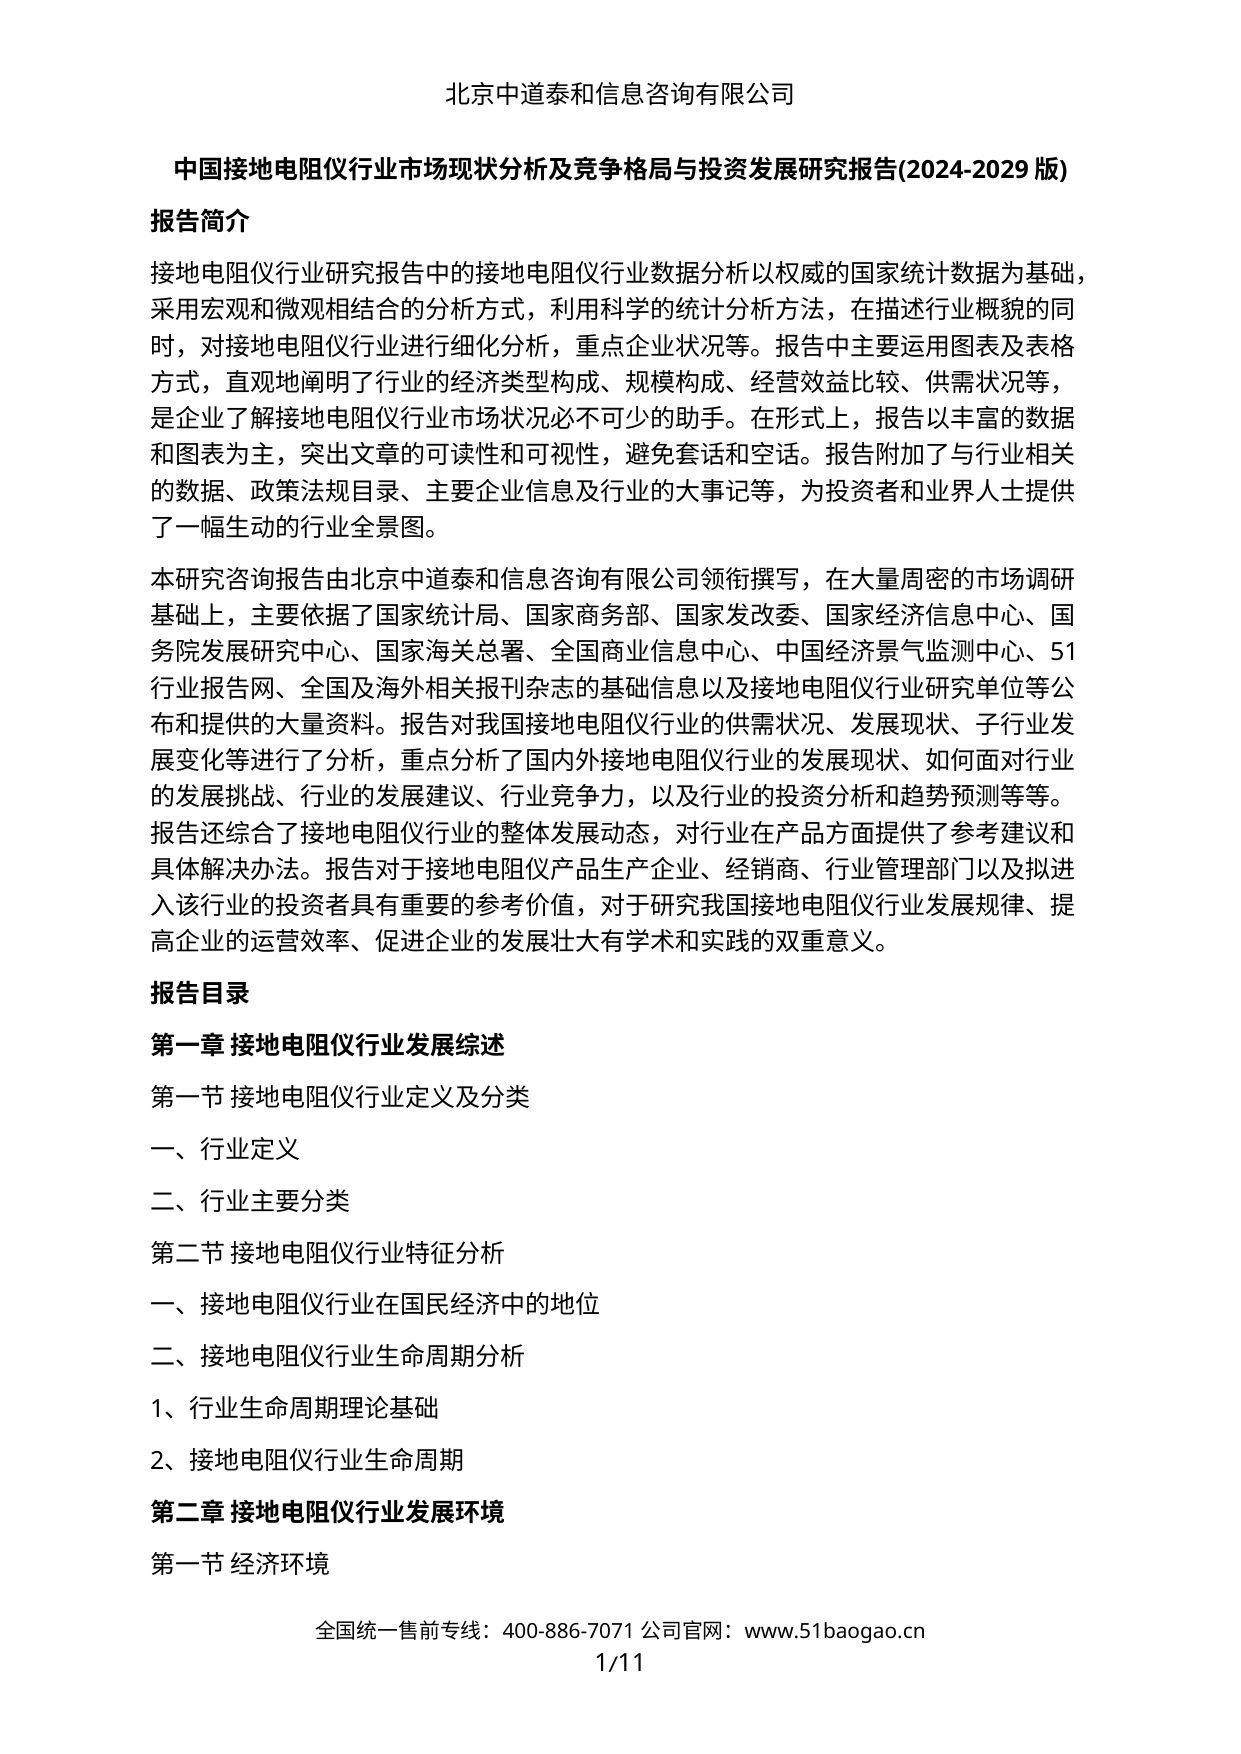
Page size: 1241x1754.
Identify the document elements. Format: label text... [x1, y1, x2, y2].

text 第二章 接地电阻仪行业发展环境 [150, 1492, 1090, 1529]
text 二、行业主要分类 [150, 1181, 1090, 1217]
text 一、行业定义 [150, 1129, 1090, 1166]
text 第一章 接地电阻仪行业发展综述 [150, 1026, 1090, 1062]
text 2、接地电阻仪行业生命周期 [150, 1441, 1090, 1477]
text 第二节 接地电阻仪行业特征分析 [150, 1233, 1090, 1269]
text 一、接地电阻仪行业在国民经济中的地位 [150, 1285, 1090, 1321]
text 报告简介 [150, 202, 1090, 238]
text 二、接地电阻仪行业生命周期分析 [150, 1337, 1090, 1373]
text 报告目录 [150, 974, 1090, 1010]
text 1、行业生命周期理论基础 [150, 1389, 1090, 1425]
text 本研究咨询报告由北京中道泰和信息咨询有限公司领衔撰写，在大量周密的市场调研基础上，主要依据了国家统计局、国家商务部、国家发改委、国家经济信息中心、国务院发展研究中心、国家海关总署、全国商业信息中心、中国经济景气监测中心、51行业报告网、全国及海外相关报刊杂志的基础信息以及接地电阻仪行业研究单位等公布和提供的大量资料。报告对我国接地电阻仪行业的供需状况、发展现状、子行业发展变化等进行了分析，重点分析了国内外接地电阻仪行业的发展现状、如何面对行业的发展挑战、行业的发展建议、行业竞争力，以及行业的投资分析和趋势预测等等。报告还综合了接地电阻仪行业的整体发展动态，对行业在产品方面提供了参考建议和具体解决办法。报告对于接地电阻仪产品生产企业、经销商、行业管理部门以及拟进入该行业的投资者具有重要的参考价值，对于研究我国接地电阻仪行业发展规律、提高企业的运营效率、促进企业的发展壮大有学术和实践的双重意义。 [150, 559, 1090, 958]
text 中国接地电阻仪行业市场现状分析及竞争格局与投资发展研究报告(2024-2029版) [150, 150, 1090, 186]
text 第一节 经济环境 [150, 1544, 1090, 1581]
text 接地电阻仪行业研究报告中的接地电阻仪行业数据分析以权威的国家统计数据为基础，采用宏观和微观相结合的分析方式，利用科学的统计分析方法，在描述行业概貌的同时，对接地电阻仪行业进行细化分析，重点企业状况等。报告中主要运用图表及表格方式，直观地阐明了行业的经济类型构成、规模构成、经营效益比较、供需状况等，是企业了解接地电阻仪行业市场状况必不可少的助手。在形式上，报告以丰富的数据和图表为主，突出文章的可读性和可视性，避免套话和空话。报告附加了与行业相关的数据、政策法规目录、主要企业信息及行业的大事记等，为投资者和业界人士提供了一幅生动的行业全景图。 [150, 254, 1090, 544]
text 第一节 接地电阻仪行业定义及分类 [150, 1077, 1090, 1114]
